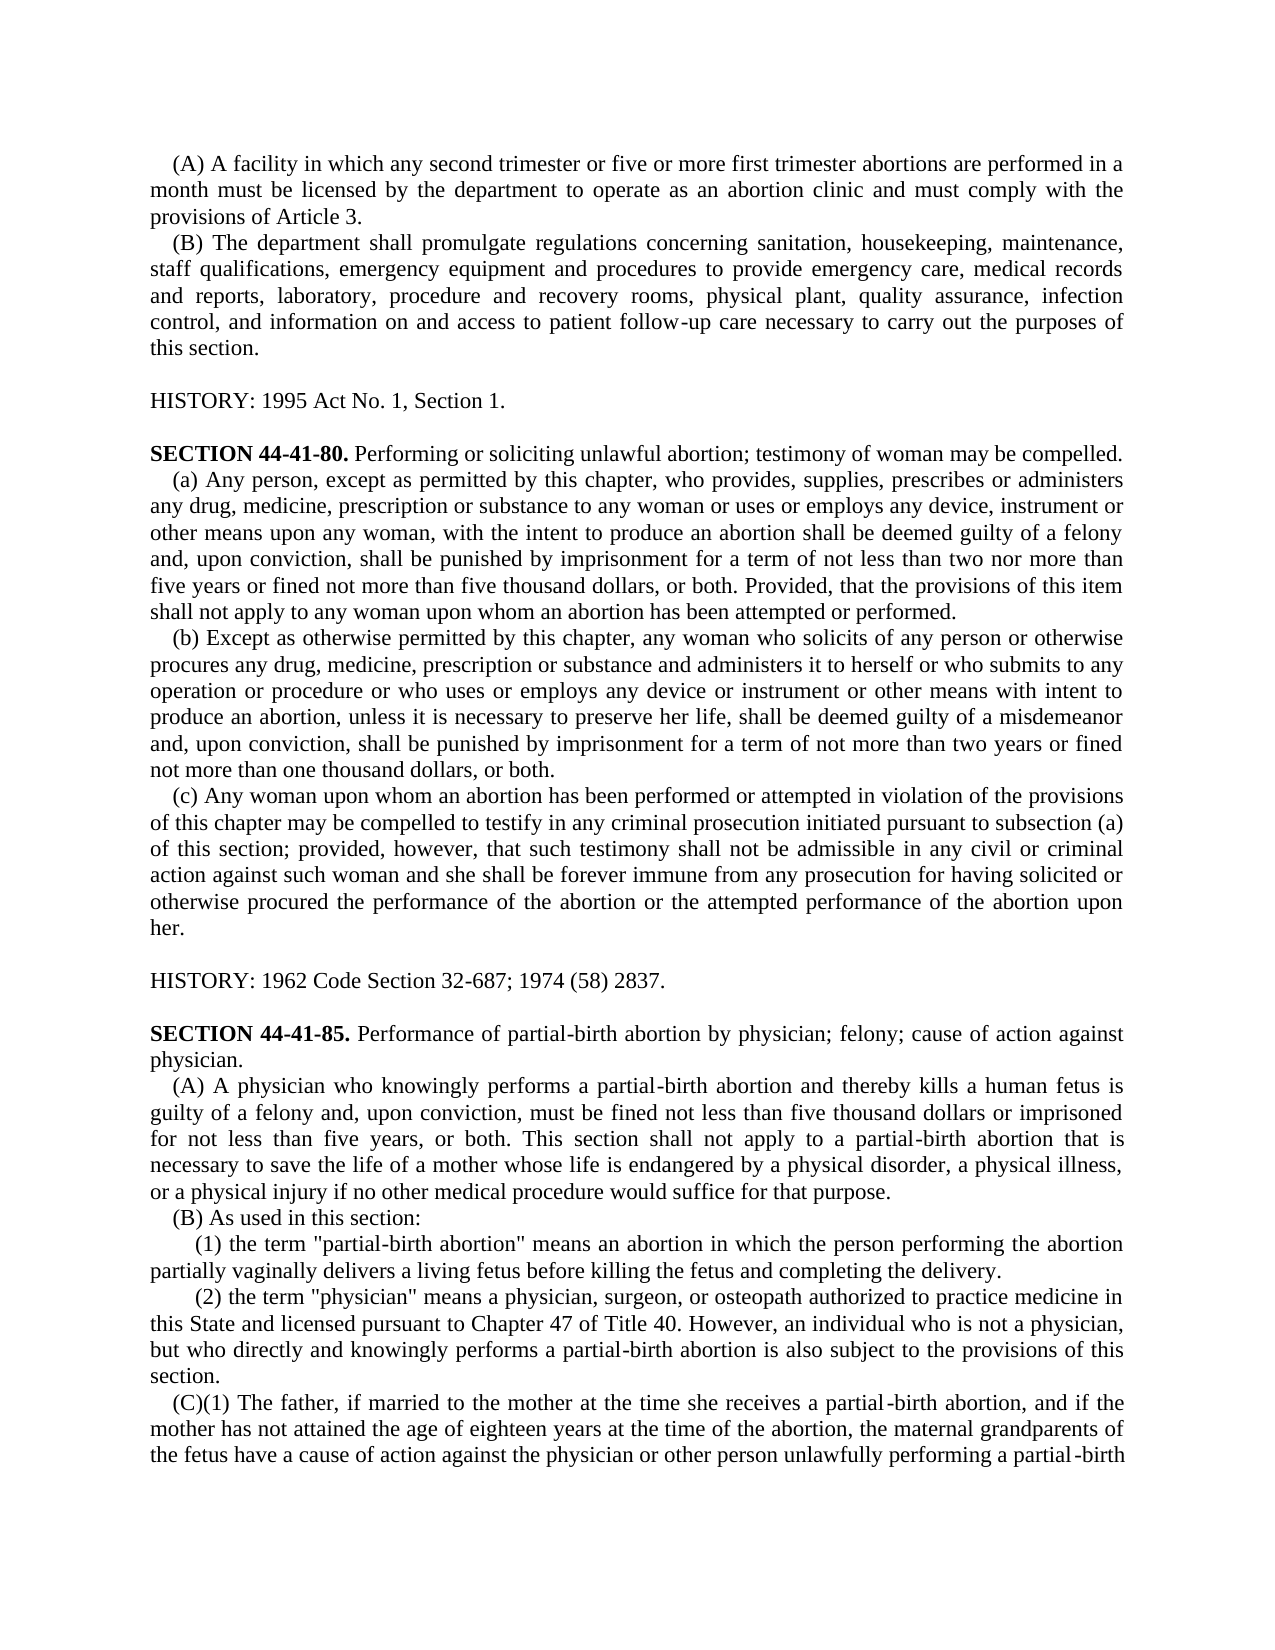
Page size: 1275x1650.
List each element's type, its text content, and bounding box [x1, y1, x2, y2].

text SECTION 44-41-80. Performing or soliciting unlawful abortion; testimony of woman may be compelled. [150, 440, 1125, 466]
text HISTORY: 1962 Code Section 32-687; 1974 (58) 2837. [150, 967, 1125, 993]
text (b) Except as otherwise permitted by this chapter, any woman who solicits of any person or otherwise procures any drug, medicine, prescription or substance and administers it to herself or who submits to any operation or procedure or who uses or employs any device or instrument or other means with intent to produce an abortion, unless it is necessary to preserve her life, shall be deemed guilty of a misdemeanor and, upon conviction, shall be punished by imprisonment for a term of not more than two years or fined not more than one thousand dollars, or both. [150, 624, 1125, 782]
text (a) Any person, except as permitted by this chapter, who provides, supplies, prescribes or administers any drug, medicine, prescription or substance to any woman or uses or employs any device, instrument or other means upon any woman, with the intent to produce an abortion shall be deemed guilty of a felony and, upon conviction, shall be punished by imprisonment for a term of not less than two nor more than five years or fined not more than five thousand dollars, or both. Provided, that the provisions of this item shall not apply to any woman upon whom an abortion has been attempted or performed. [150, 466, 1125, 624]
text (B) As used in this section: [150, 1204, 1125, 1231]
text (1) the term "partial-birth abortion" means an abortion in which the person performing the abortion partially vaginally delivers a living fetus before killing the fetus and completing the delivery. [150, 1231, 1125, 1283]
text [150, 1389, 1125, 1468]
text (c) Any woman upon whom an abortion has been performed or attempted in violation of the provisions of this chapter may be compelled to testify in any criminal prosecution initiated pursuant to subsection (a) of this section; provided, however, that such testimony shall not be admissible in any civil or criminal action against such woman and she shall be forever immune from any prosecution for having solicited or otherwise procured the performance of the abortion or the attempted performance of the abortion upon her. [150, 782, 1125, 941]
text (A) A facility in which any second trimester or five or more first trimester abortions are performed in a month must be licensed by the department to operate as an abortion clinic and must comply with the provisions of Article 3. [150, 150, 1125, 229]
text SECTION 44-41-85. Performance of partial-birth abortion by physician; felony; cause of action against physician. [150, 1020, 1125, 1072]
text (B) The department shall promulgate regulations concerning sanitation, housekeeping, maintenance, staff qualifications, emergency equipment and procedures to provide emergency care, medical records and reports, laboratory, procedure and recovery rooms, physical plant, quality assurance, infection control, and information on and access to patient follow-up care necessary to carry out the purposes of this section. [150, 229, 1125, 361]
text (2) the term "physician" means a physician, surgeon, or osteopath authorized to practice medicine in this State and licensed pursuant to Chapter 47 of Title 40. However, an individual who is not a physician, but who directly and knowingly performs a partial-birth abortion is also subject to the provisions of this section. [150, 1283, 1125, 1389]
text HISTORY: 1995 Act No. 1, Section 1. [150, 387, 1125, 413]
text (A) A physician who knowingly performs a partial-birth abortion and thereby kills a human fetus is guilty of a felony and, upon conviction, must be fined not less than five thousand dollars or imprisoned for not less than five years, or both. This section shall not apply to a partial-birth abortion that is necessary to save the life of a mother whose life is endangered by a physical disorder, a physical illness, or a physical injury if no other medical procedure would suffice for that purpose. [150, 1072, 1125, 1204]
